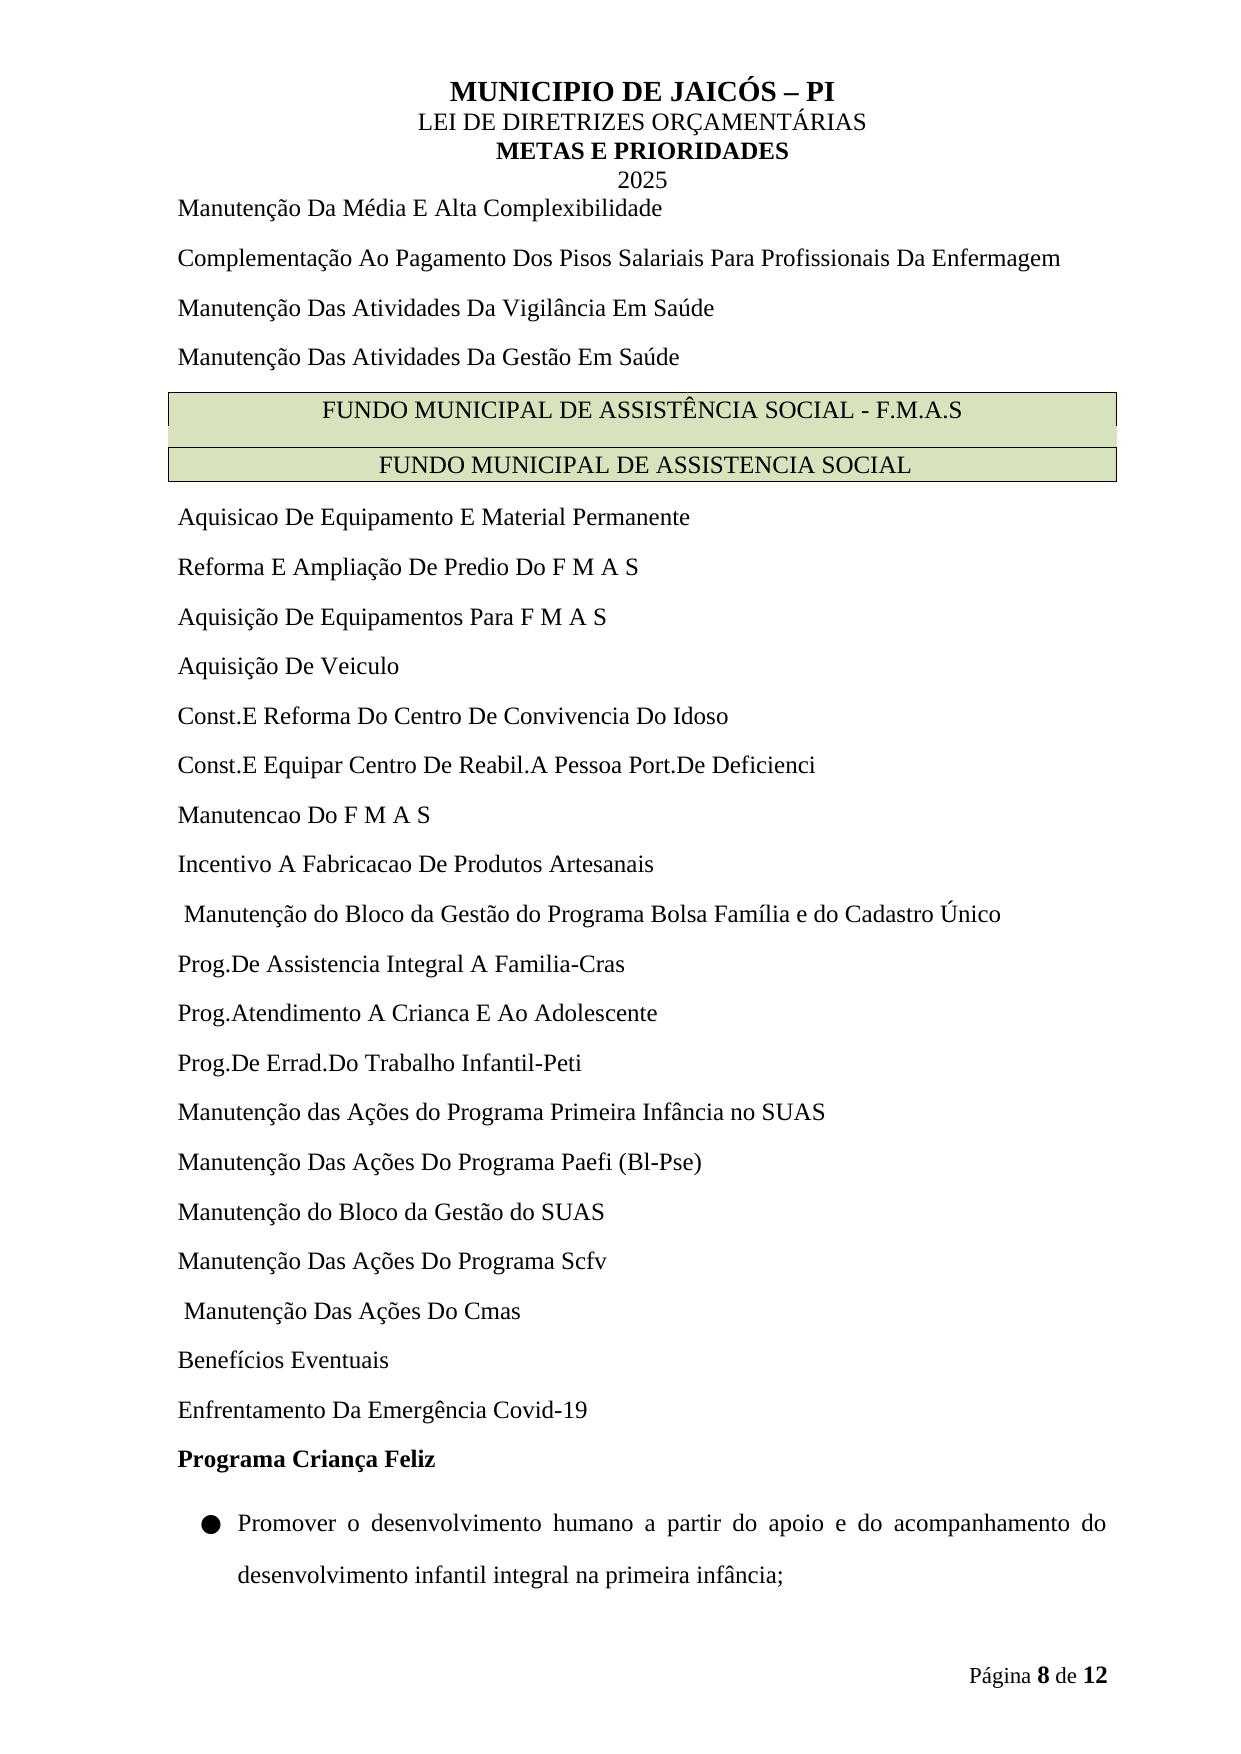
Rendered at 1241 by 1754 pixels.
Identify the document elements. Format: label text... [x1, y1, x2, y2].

text FUNDO MUNICIPAL DE ASSISTÊNCIA SOCIAL - F.M.A.S [169, 393, 1116, 426]
text Prog.De Assistencia Integral A Familia-Cras [177, 949, 1107, 977]
text Reforma E Ampliação De Predio Do F M A S [177, 552, 1107, 581]
text Incentivo A Fabricacao De Produtos Artesanais [177, 849, 1107, 878]
text Enfrentamento Da Emergência Covid-19 [177, 1395, 1107, 1424]
text Manutenção do Bloco da Gestão do SUAS [177, 1197, 1107, 1225]
text Manutenção das Ações do Programa Primeira Infância no SUAS [177, 1097, 1107, 1126]
text Manutenção do Bloco da Gestão do Programa Bolsa Família e do Cadastro Único [177, 899, 1107, 928]
text Manutenção Das Atividades Da Gestão Em Saúde [177, 342, 1107, 371]
text Manutenção Da Média E Alta Complexibilidade [177, 193, 1107, 222]
text Manutenção Das Ações Do Cmas [177, 1296, 1107, 1324]
text Const.E Equipar Centro De Reabil.A Pessoa Port.De Deficienci [177, 750, 1107, 779]
text Aquisição De Equipamentos Para F M A S [177, 602, 1107, 630]
text Benefícios Eventuais [177, 1345, 1107, 1374]
text FUNDO MUNICIPAL DE ASSISTENCIA SOCIAL [169, 448, 1116, 481]
text Prog.De Errad.Do Trabalho Infantil-Peti [177, 1048, 1107, 1077]
text Aquisicao De Equipamento E Material Permanente [177, 502, 1107, 531]
text Manutencao Do F M A S [177, 800, 1107, 829]
text Const.E Reforma Do Centro De Convivencia Do Idoso [177, 701, 1107, 729]
text Manutenção Das Ações Do Programa Scfv [177, 1246, 1107, 1275]
text Manutenção Das Ações Do Programa Paefi (Bl-Pse) [177, 1147, 1107, 1176]
list Promover o desenvolvimento humano a partir do apoio e do acompanhamento do desenvolvimento infantil integral na primeira infância; [200, 1494, 1107, 1588]
text Manutenção Das Atividades Da Vigilância Em Saúde [177, 293, 1107, 321]
text Programa Criança Feliz [177, 1444, 1107, 1473]
text Complementação Ao Pagamento Dos Pisos Salariais Para Profissionais Da Enfermagem [177, 243, 1107, 272]
text Prog.Atendimento A Crianca E Ao Adolescente [177, 998, 1107, 1027]
text Aquisição De Veiculo [177, 651, 1107, 680]
